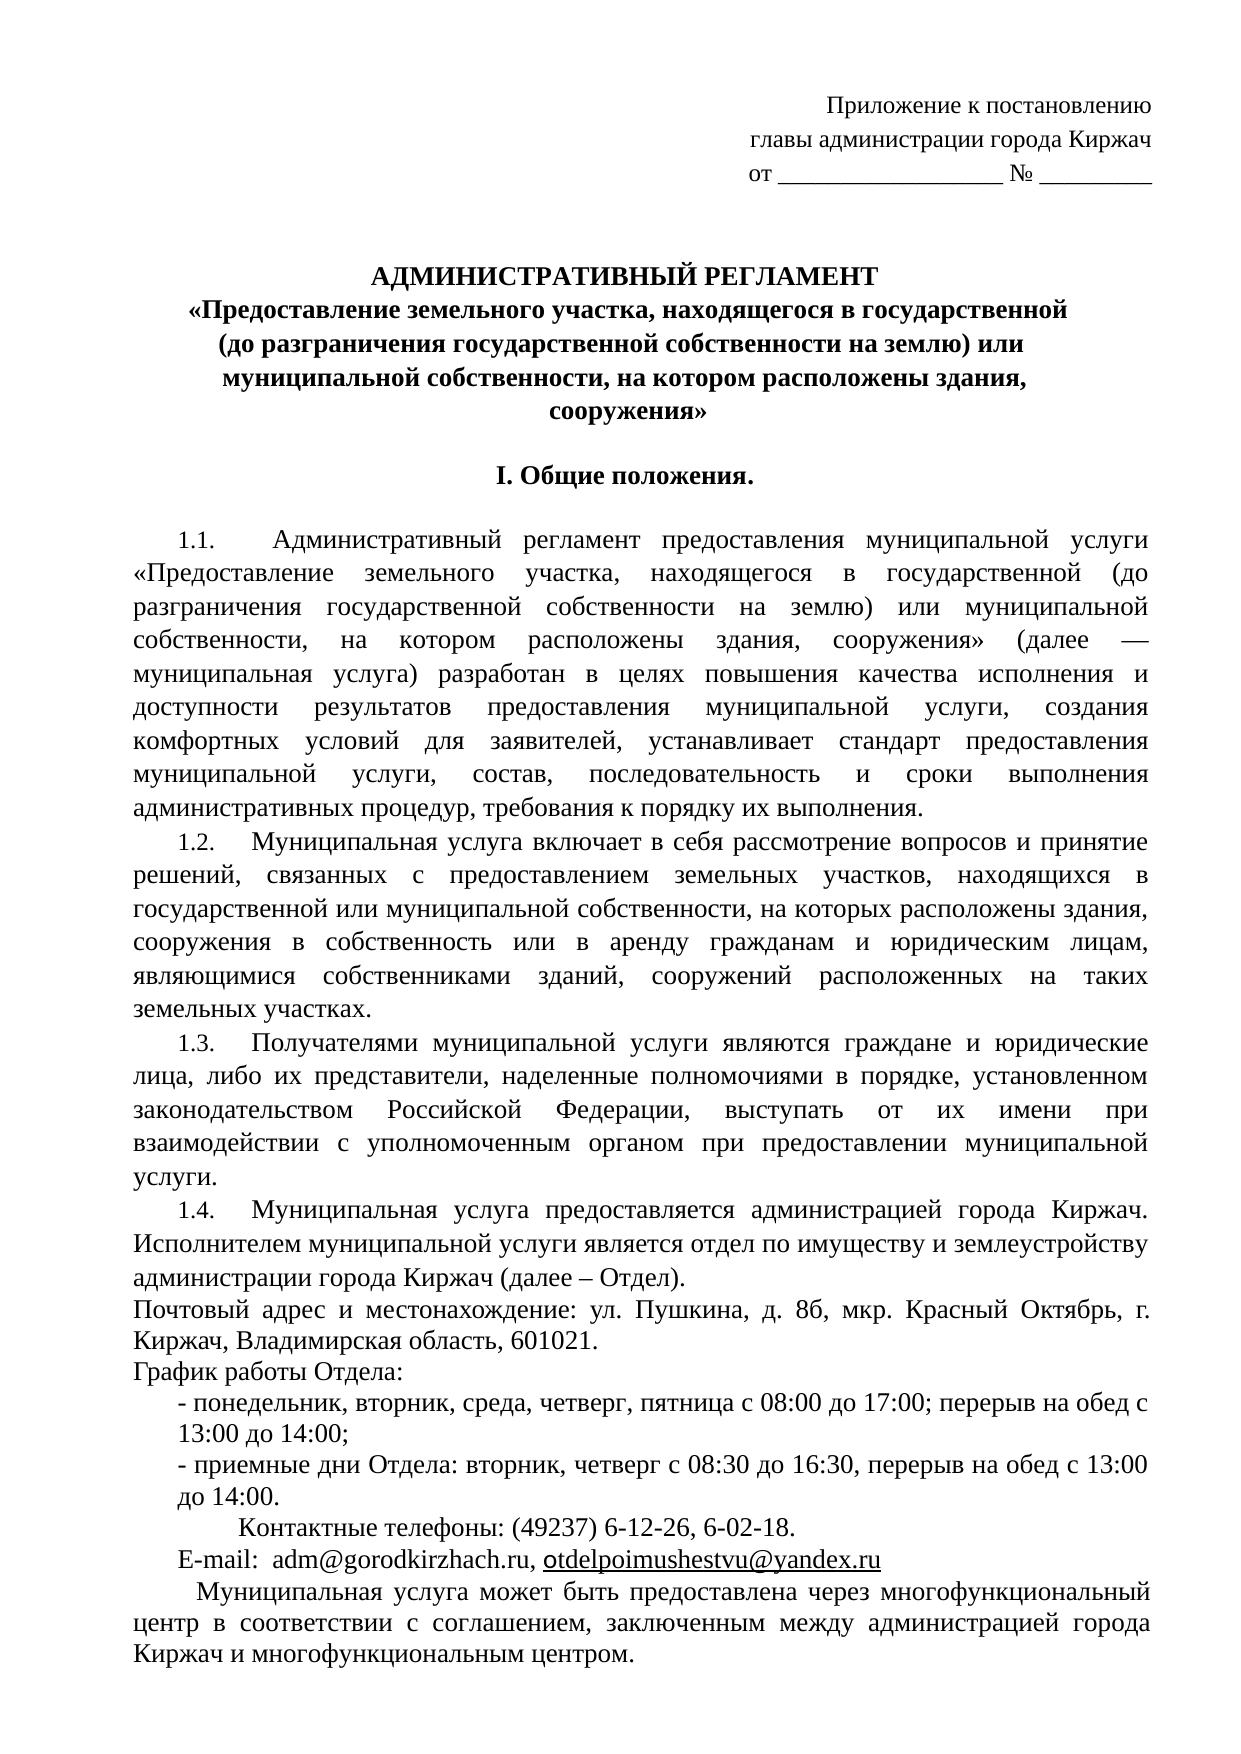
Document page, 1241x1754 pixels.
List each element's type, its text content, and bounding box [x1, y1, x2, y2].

text I. Общие положения. [64, 462, 1152, 490]
list Муниципальная услуга может быть предоставлена через многофункциональный центр в соответствии с соглашением, заключенным между администрацией города Киржач и многофункциональным центром. [133, 1575, 1152, 1668]
text - приемные дни Отдела: вторник, четверг с 08:30 до 16:30, перерыв на обед с 13:00 до 14:00. [177, 1448, 1149, 1511]
list Муниципальная услуга включает в себя рассмотрение вопросов и принятие решений, связанных с предоставлением земельных участков, находящихся в государственной или муниципальной собственности, на которых расположены здания, сооружения в собственность или в аренду гражданам и юридическим лицам, являющимися собственниками зданий, сооружений расположенных на таких земельных участках. [133, 823, 1149, 1024]
list Административный регламент предоставления муниципальной услуги «Предоставление земельного участка, находящегося в государственной (до разграничения государственной собственности на землю) или муниципальной собственности, на котором расположены здания, сооружения» (далее — муниципальная услуга) разработан в целях повышения качества исполнения и доступности результатов предоставления муниципальной услуги, создания комфортных условий для заявителей, устанавливает стандарт предоставления муниципальной услуги, состав, последовательность и сроки выполнения административных процедур, требования к порядку их выполнения. [133, 521, 1149, 823]
text (до разграничения государственной собственности на землю) или [64, 326, 1152, 359]
text Почтовый адрес и местонахождение: ул. Пушкина, д. 8б, мкр. Красный Октябрь, г. Киржач, Владимирская область, 601021. [133, 1293, 1152, 1355]
text от __________________ № _________ [177, 159, 1152, 187]
text муниципальной собственности, на котором расположены здания, [64, 359, 1152, 393]
text сооружения» [64, 393, 1152, 426]
text главы администрации города Киржач [177, 125, 1152, 153]
text Контактные телефоны: (49237) 6-12-26, 6-02-18. [102, 1511, 1152, 1542]
text График работы Отдела: [133, 1355, 1152, 1386]
text Приложение к постановлению [177, 91, 1152, 119]
text E-mail: adm@gorodkirzhach.ru, otdelpoimushestvu@yandex.ru [177, 1542, 1152, 1575]
list Получателями муниципальной услуги являются граждане и юридические лица, либо их представители, наделенные полномочиями в порядке, установленном законодательством Российской Федерации, выступать от их имени при взаимодействии с уполномоченным органом при предоставлении муниципальной услуги. [133, 1024, 1149, 1192]
text «Предоставление земельного участка, находящегося в государственной [64, 292, 1152, 326]
text АДМИНИСТРАТИВНЫЙ РЕГЛАМЕНТ [64, 259, 1152, 292]
text - понедельник, вторник, среда, четверг, пятница с 08:00 до 17:00; перерыв на обед с 13:00 до 14:00; [177, 1386, 1149, 1448]
list Муниципальная услуга предоставляется администрацией города Киржач. Исполнителем муниципальной услуги является отдел по имуществу и землеустройству администрации города Киржач (далее – Отдел). [133, 1192, 1149, 1293]
